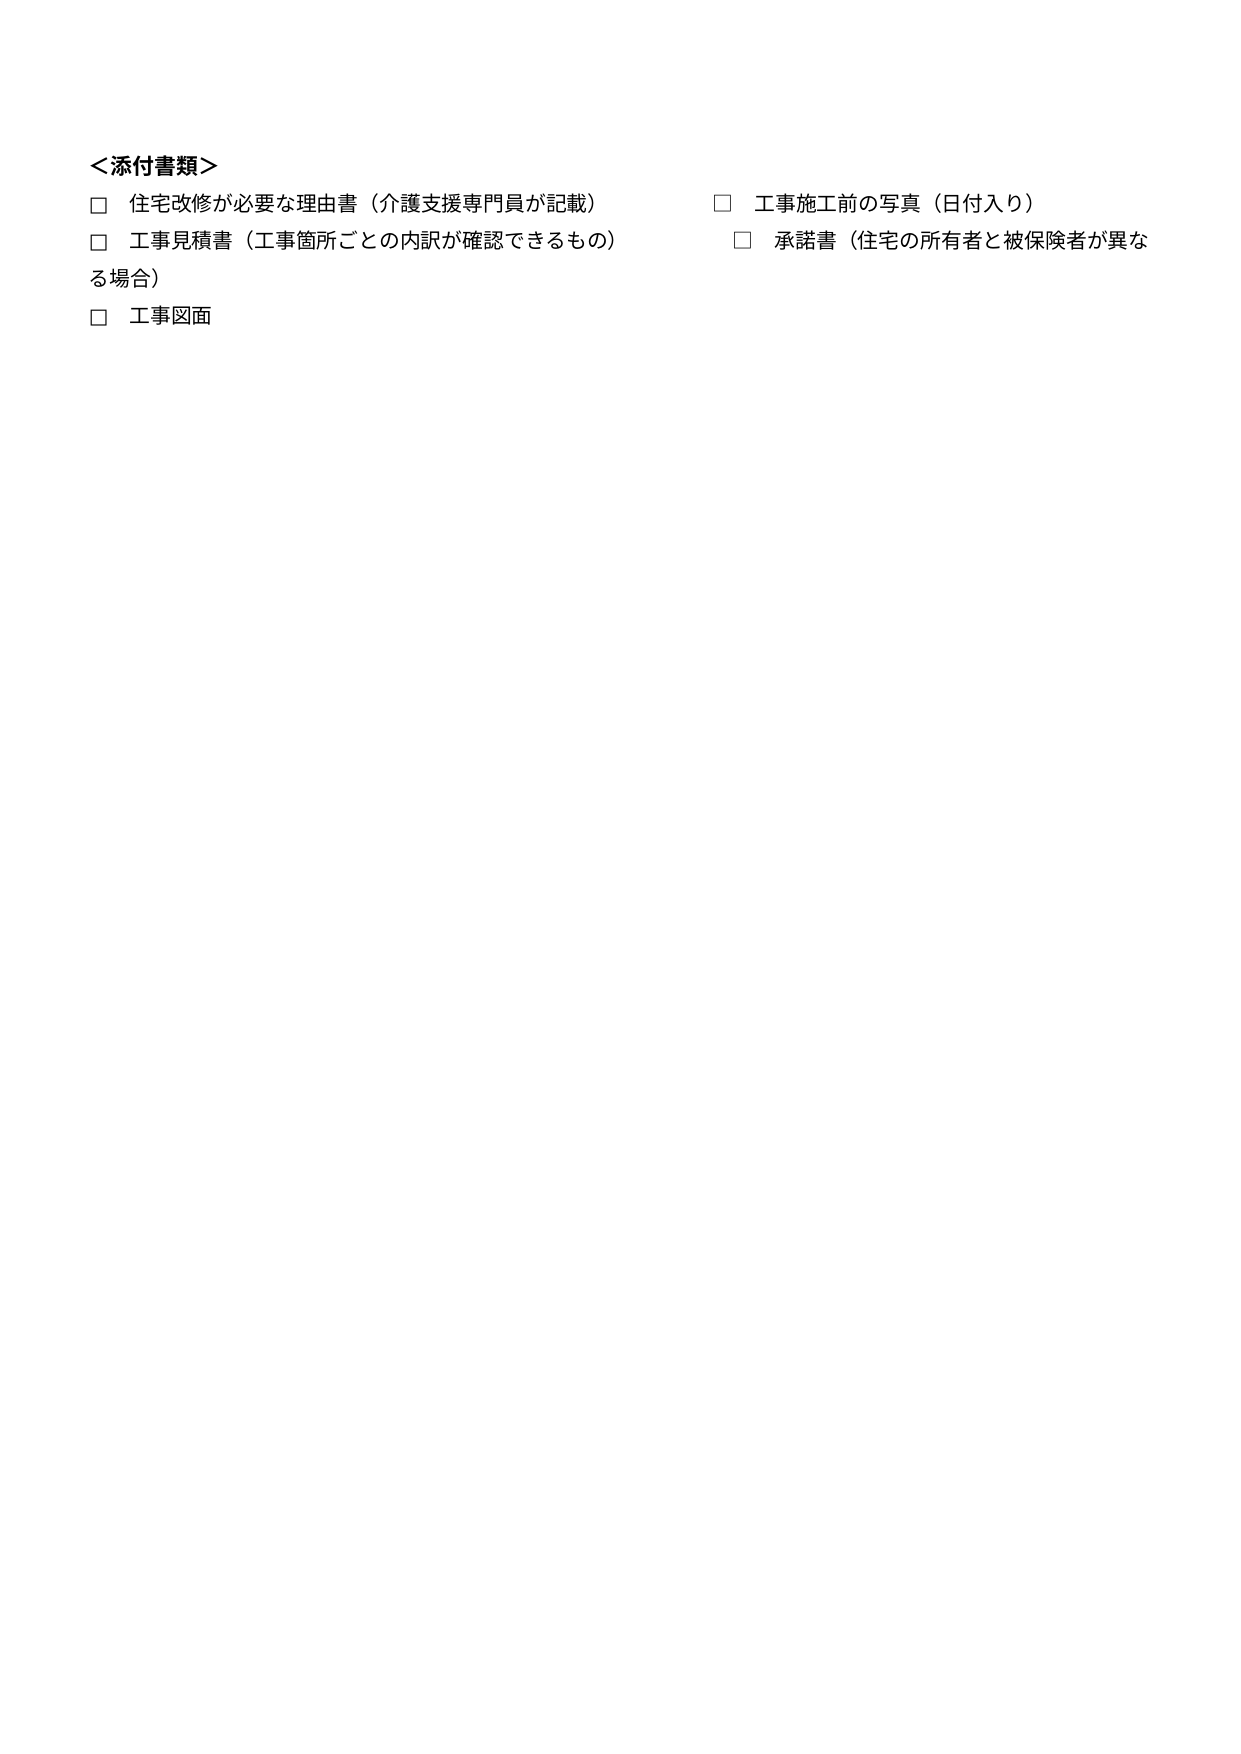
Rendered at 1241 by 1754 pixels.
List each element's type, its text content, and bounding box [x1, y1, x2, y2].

text ＜添付書類＞ [89, 146, 1152, 183]
text □ 住宅改修が必要な理由書（介護支援専門員が記載） □ 工事施工前の写真（日付入り） [89, 183, 1152, 221]
text □ 工事見積書（工事箇所ごとの内訳が確認できるもの） □ 承諾書（住宅の所有者と被保険者が異なる場合） [89, 221, 1152, 296]
text □ 工事図面 [89, 296, 1152, 333]
